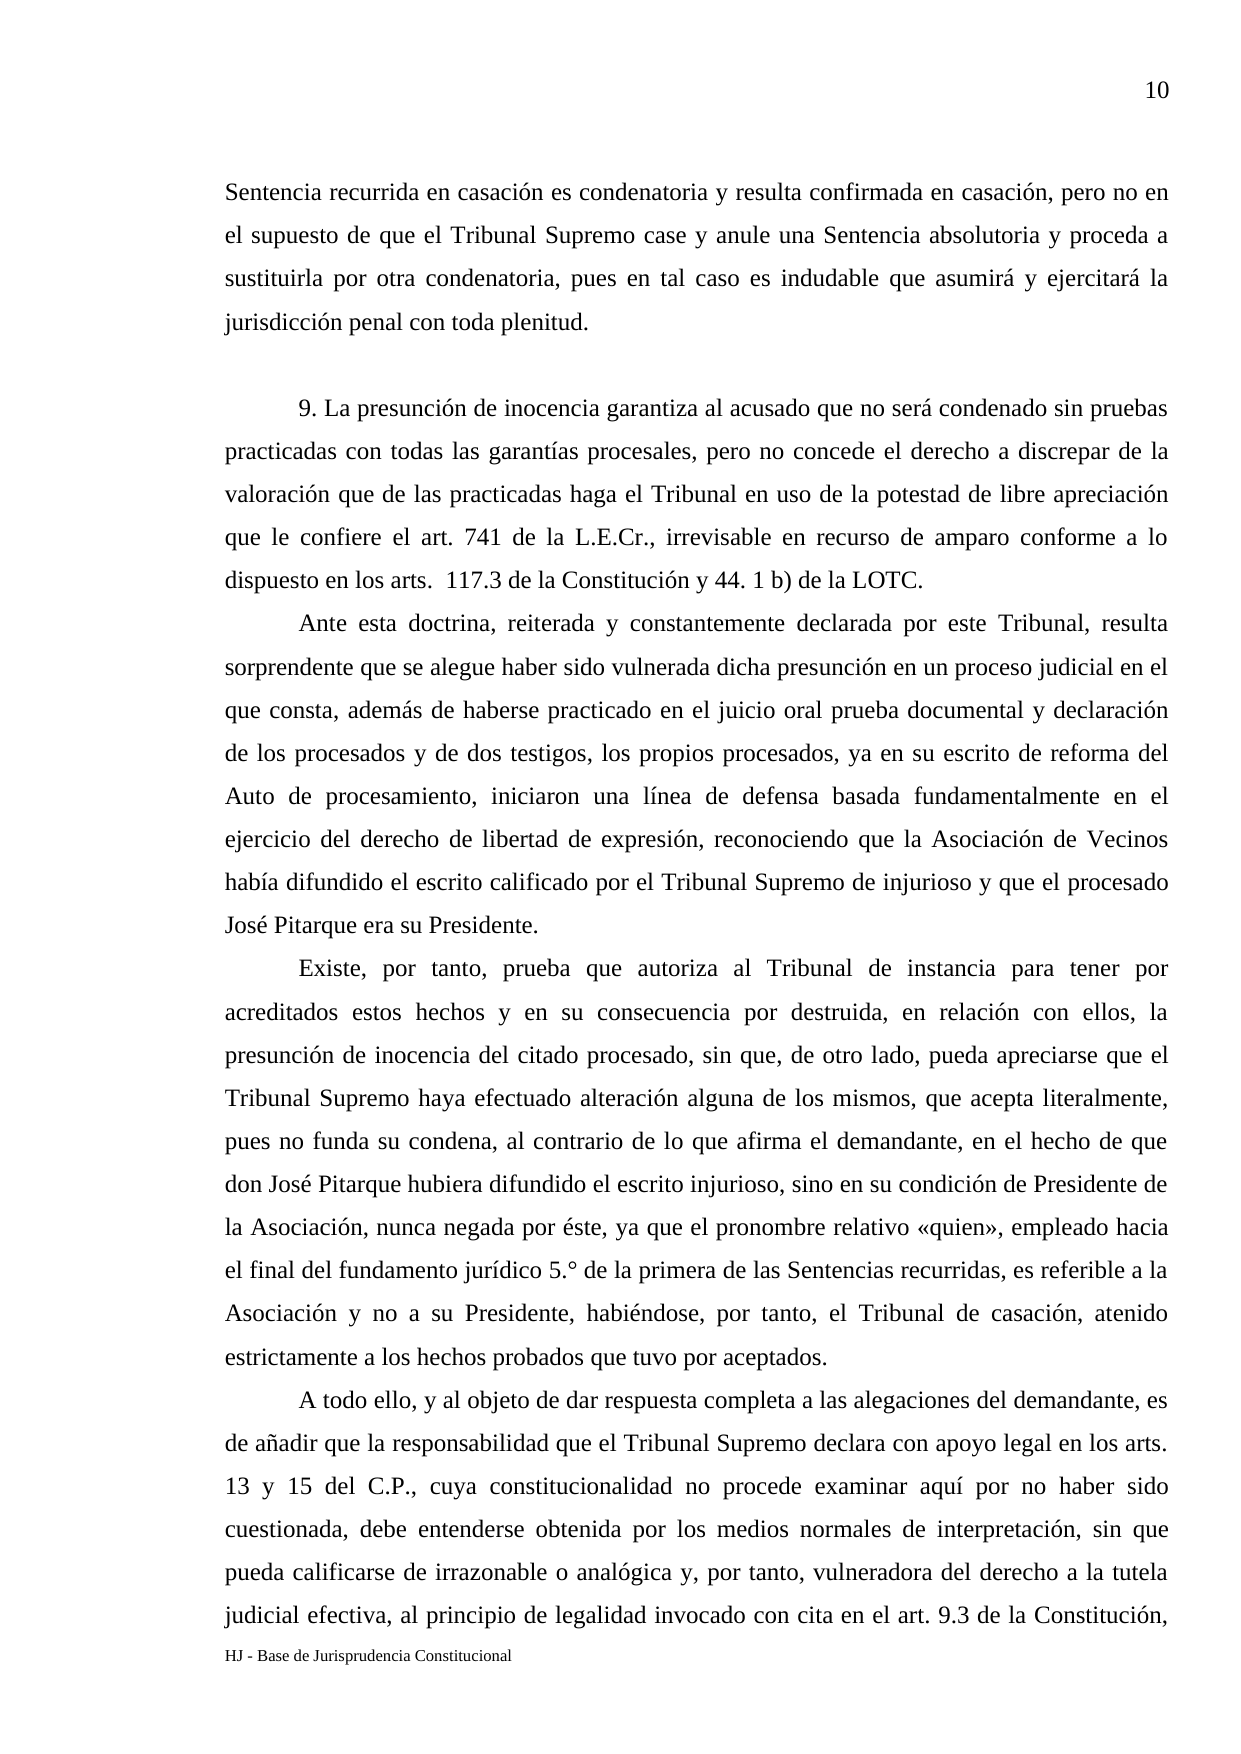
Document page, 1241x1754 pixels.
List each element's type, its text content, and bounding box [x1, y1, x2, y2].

text Existe, por tanto, prueba que autoriza al Tribunal de instancia para tener por acreditados estos hechos y en su consecuencia por destruida, en relación con ellos, la presunción de inocencia del citado procesado, sin que, de otro lado, pueda apreciarse que el Tribunal Supremo haya efectuado alteración alguna de los mismos, que acepta literalmente, pues no funda su condena, al contrario de lo que afirma el demandante, en el hecho de que don José Pitarque hubiera difundido el escrito injurioso, sino en su condición de Presidente de la Asociación, nunca negada por éste, ya que el pronombre relativo «quien», empleado hacia el final del fundamento jurídico 5.° de la primera de las Sentencias recurridas, es referible a la Asociación y no a su Presidente, habiéndose, por tanto, el Tribunal de casación, atenido estrictamente a los hechos probados que tuvo por aceptados. [224, 953, 1169, 1370]
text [224, 1385, 1169, 1629]
text Ante esta doctrina, reiterada y constantemente declarada por este Tribunal, resulta sorprendente que se alegue haber sido vulnerada dicha presunción en un proceso judicial en el que consta, además de haberse practicado en el juicio oral prueba documental y declaración de los procesados y de dos testigos, los propios procesados, ya en su escrito de reforma del Auto de procesamiento, iniciaron una línea de defensa basada fundamentalmente en el ejercicio del derecho de libertad de expresión, reconociendo que la Asociación de Vecinos había difundido el escrito calificado por el Tribunal Supremo de injurioso y que el procesado José Pitarque era su Presidente. [224, 608, 1169, 939]
text 9. La presunción de inocencia garantiza al acusado que no será condenado sin pruebas practicadas con todas las garantías procesales, pero no concede el derecho a discrepar de la valoración que de las practicadas haga el Tribunal en uso de la potestad de libre apreciación que le confiere el art. 741 de la L.E.Cr., irrevisable en recurso de amparo conforme a lo dispuesto en los arts. 117.3 de la Constitución y 44. 1 b) de la LOTC. [224, 393, 1169, 594]
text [224, 177, 1169, 335]
